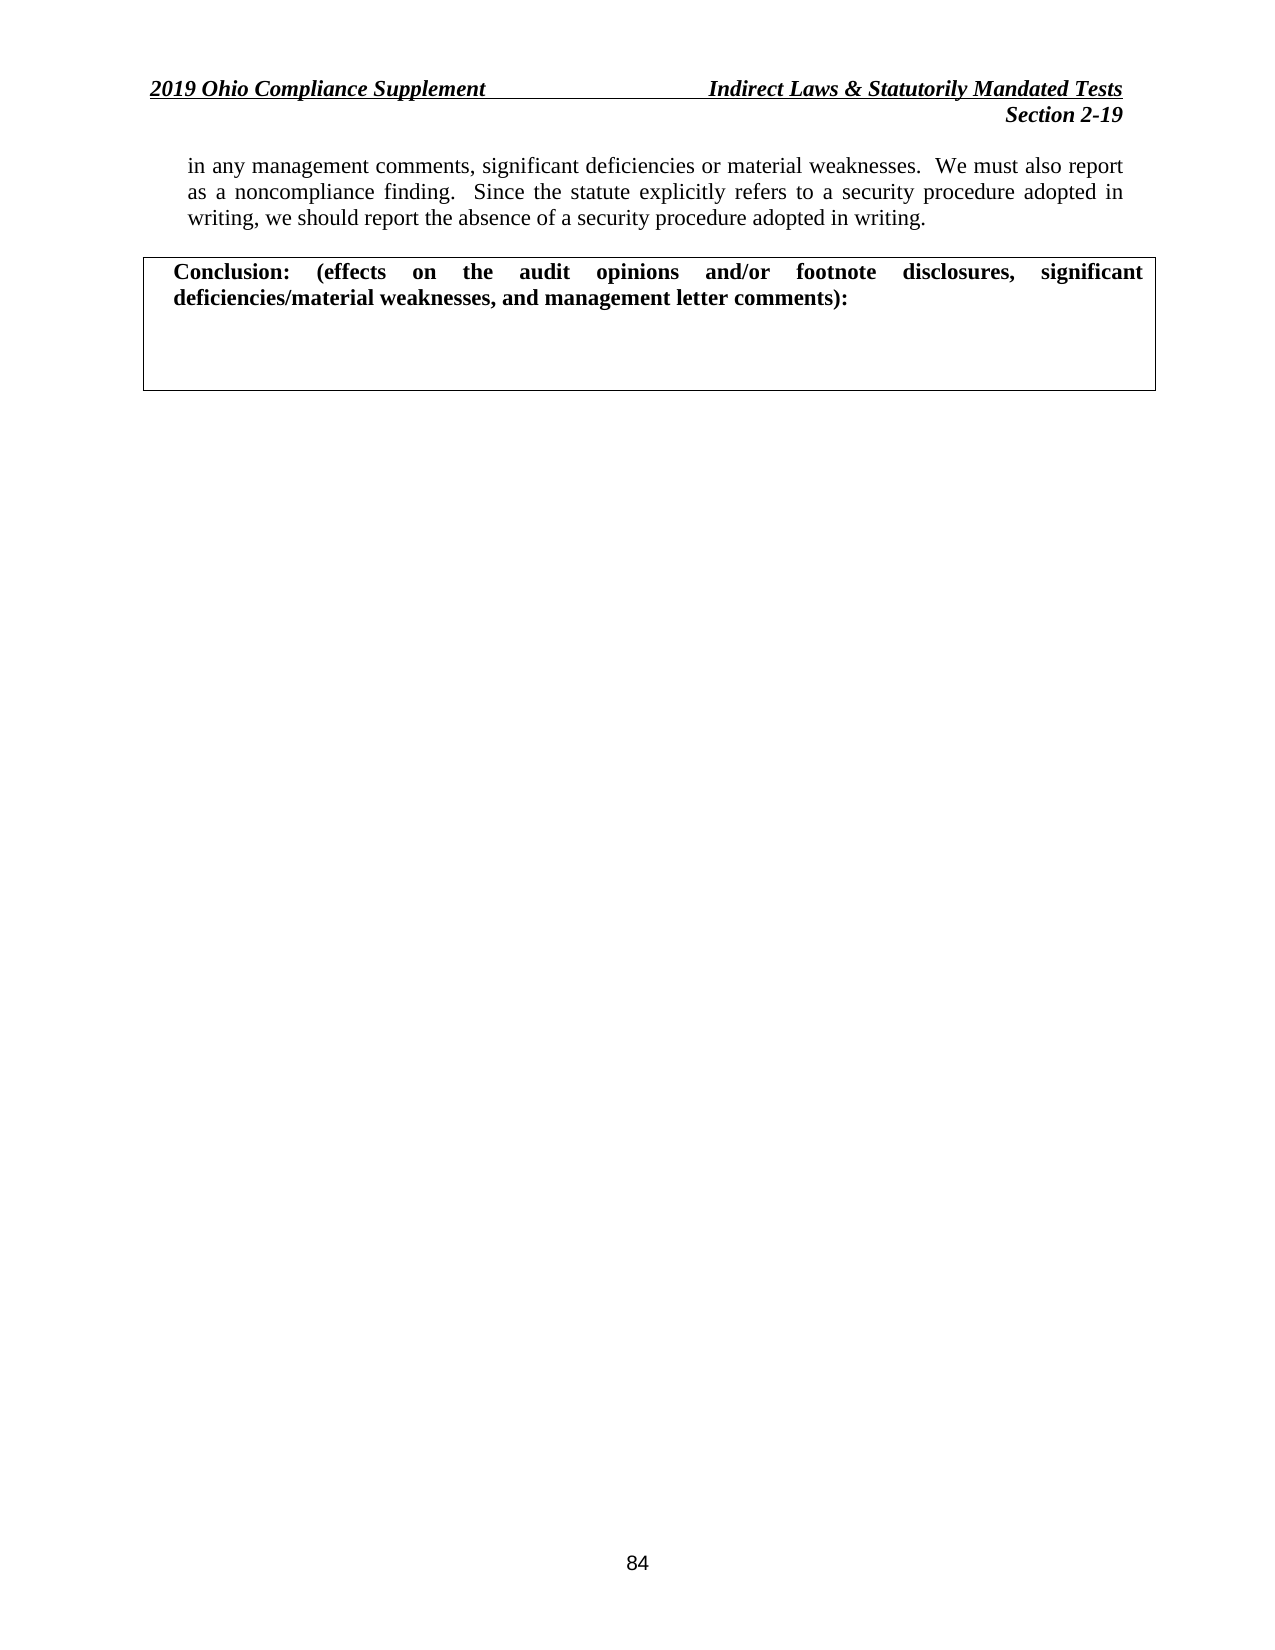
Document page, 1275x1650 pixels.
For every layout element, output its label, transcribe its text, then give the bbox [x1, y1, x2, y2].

table_header Conclusion: (effects on the audit opinions and/or footnote disclosures, significant deficiencies/material weaknesses, and management letter comments): [144, 258, 1155, 390]
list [150, 152, 1125, 231]
